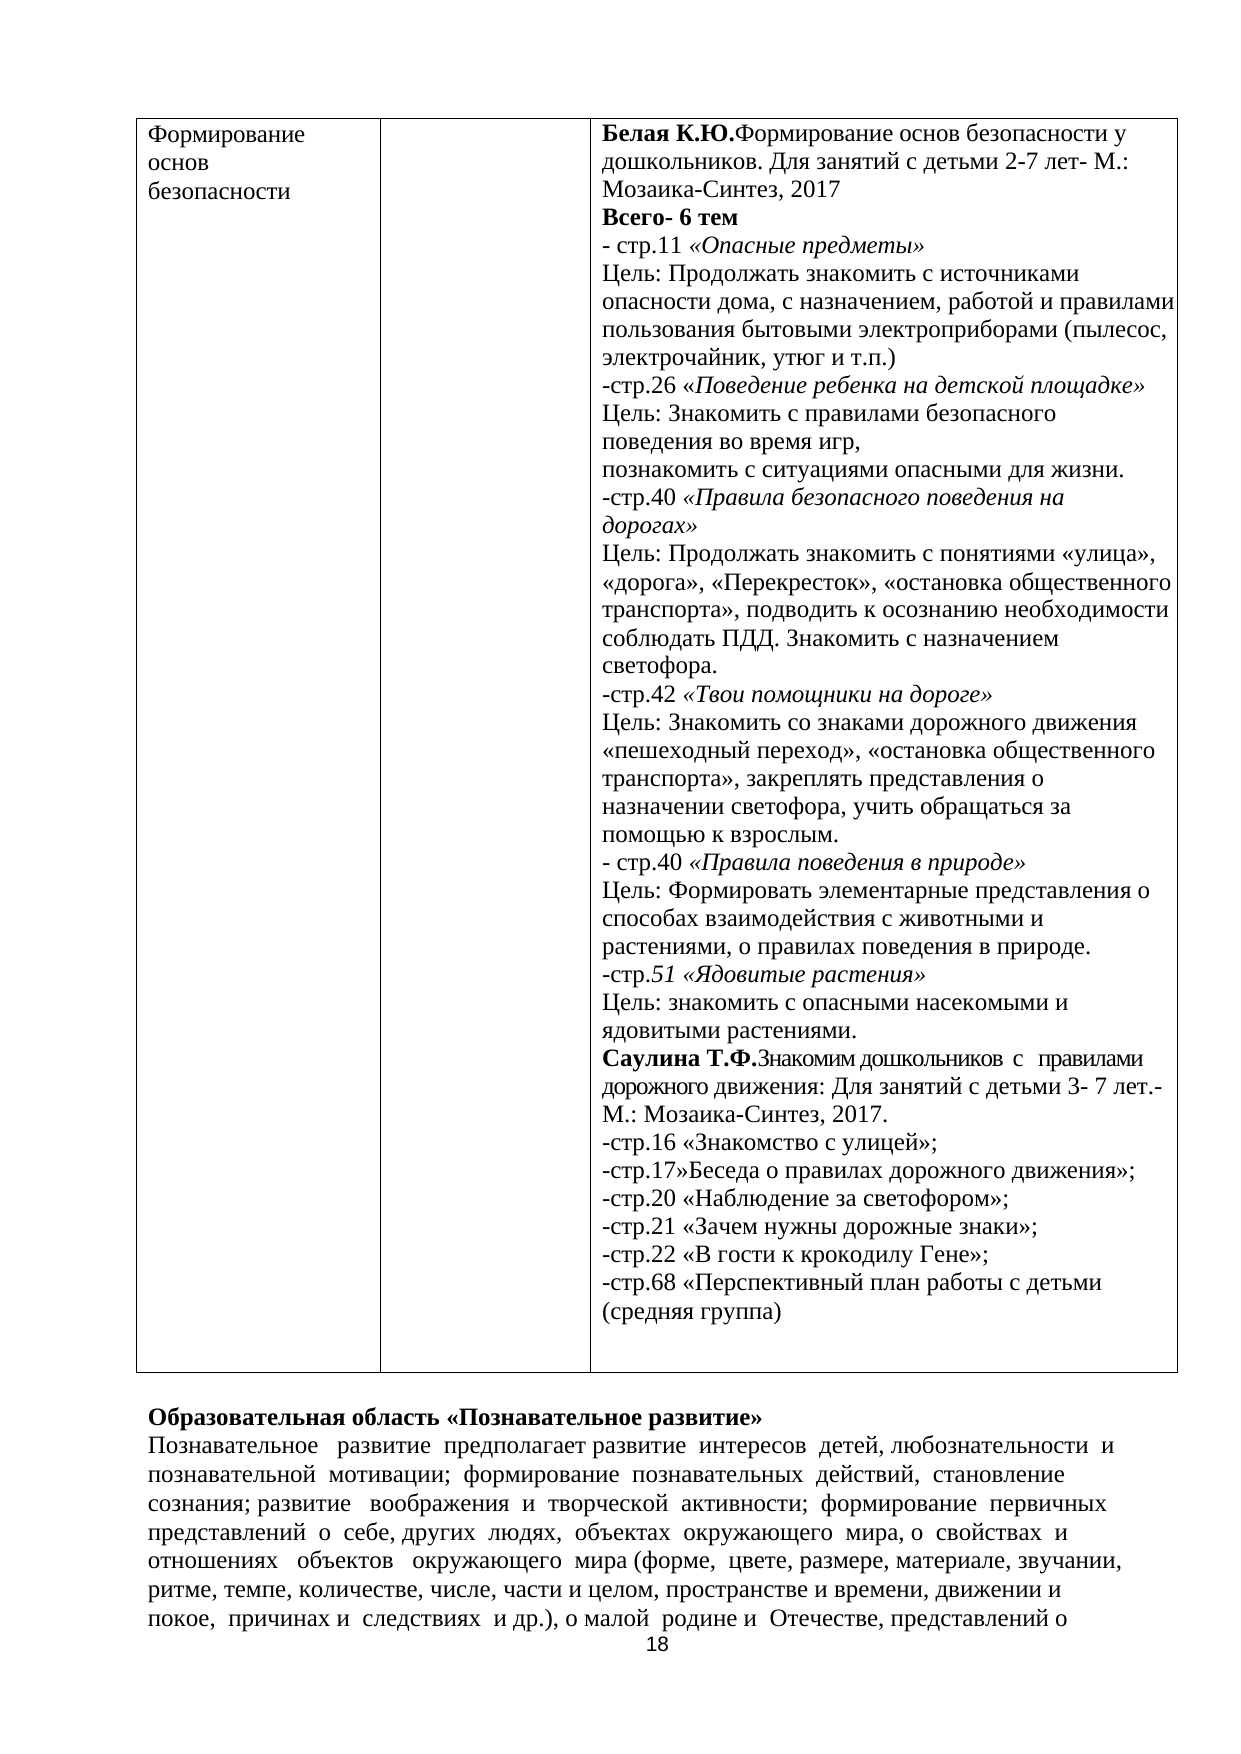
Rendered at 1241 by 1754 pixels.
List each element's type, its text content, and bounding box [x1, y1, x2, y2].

text представлений о себе, других людях, объектах окружающего мира, о свойствах и [148, 1517, 1137, 1546]
text отношениях объектов окружающего мира (форме, цвете, размере, материале, звучании, [148, 1546, 1137, 1574]
text Образовательная область «Познавательное развитие» [148, 1402, 1103, 1431]
text ритме, темпе, количестве, числе, части и целом, пространстве и времени, движении и [148, 1574, 1137, 1603]
table_cell Формирование основ безопасности [137, 119, 380, 1372]
text Познавательное развитие предполагает развитие интересов детей, любознательности и [148, 1431, 1137, 1459]
table_cell Белая К.Ю.Формирование основ безопасности у дошкольников. Для занятий с детьми 2-7 лет- М.: Мозаика-Синтез, 2017 Всего- 6 тем - стр.11 «Опасные предметы» Цель: Продолжать знакомить с источниками опасности дома, с назначением, работой и правилами пользования бытовыми электроприборами (пылесос, электрочайник, утюг и т.п.) -стр.26 «Поведение ребенка на детской площадке» Цель: Знакомить с правилами безопасного поведения во время игр, познакомить с ситуациями опасными для жизни. -стр.40 «Правила безопасного поведения на дорогах» Цель: Продолжать знакомить с понятиями «улица», «дорога», «Перекресток», «остановка общественного транспорта», подводить к осознанию необходимости соблюдать ПДД. Знакомить с назначением светофора. -стр.42 «Твои помощники на дороге» Цель: Знакомить со знаками дорожного движения «пешеходный переход», «остановка общественного транспорта», закреплять представления о назначении светофора, учить обращаться за помощью к взрослым. - стр.40 «Правила поведения в природе» Цель: Формировать элементарные представления о способах взаимодействия с животными и растениями, о правилах поведения в природе. -стр.51 «Ядовитые растения» Цель: знакомить с опасными насекомыми и ядовитыми растениями. Саулина Т.Ф.Знакомим дошкольников с правилами дорожного движения: Для занятий с детьми 3- 7 лет.- М.: Мозаика-Синтез, 2017. -стр.16 «Знакомство с улицей»; -стр.17»Беседа о правилах дорожного движения»; -стр.20 «Наблюдение за светофором»; -стр.21 «Зачем нужны дорожные знаки»; -стр.22 «В гости к крокодилу Гене»; -стр.68 «Перспективный план работы с детьми (средняя группа) [591, 119, 1177, 1372]
text сознания; развитие воображения и творческой активности; формирование первичных [148, 1488, 1137, 1517]
text покое, причинах и следствиях и др.), о малой родине и Отечестве, представлений о [148, 1603, 1137, 1632]
table_cell [381, 119, 590, 1372]
text познавательной мотивации; формирование познавательных действий, становление [148, 1459, 1137, 1488]
